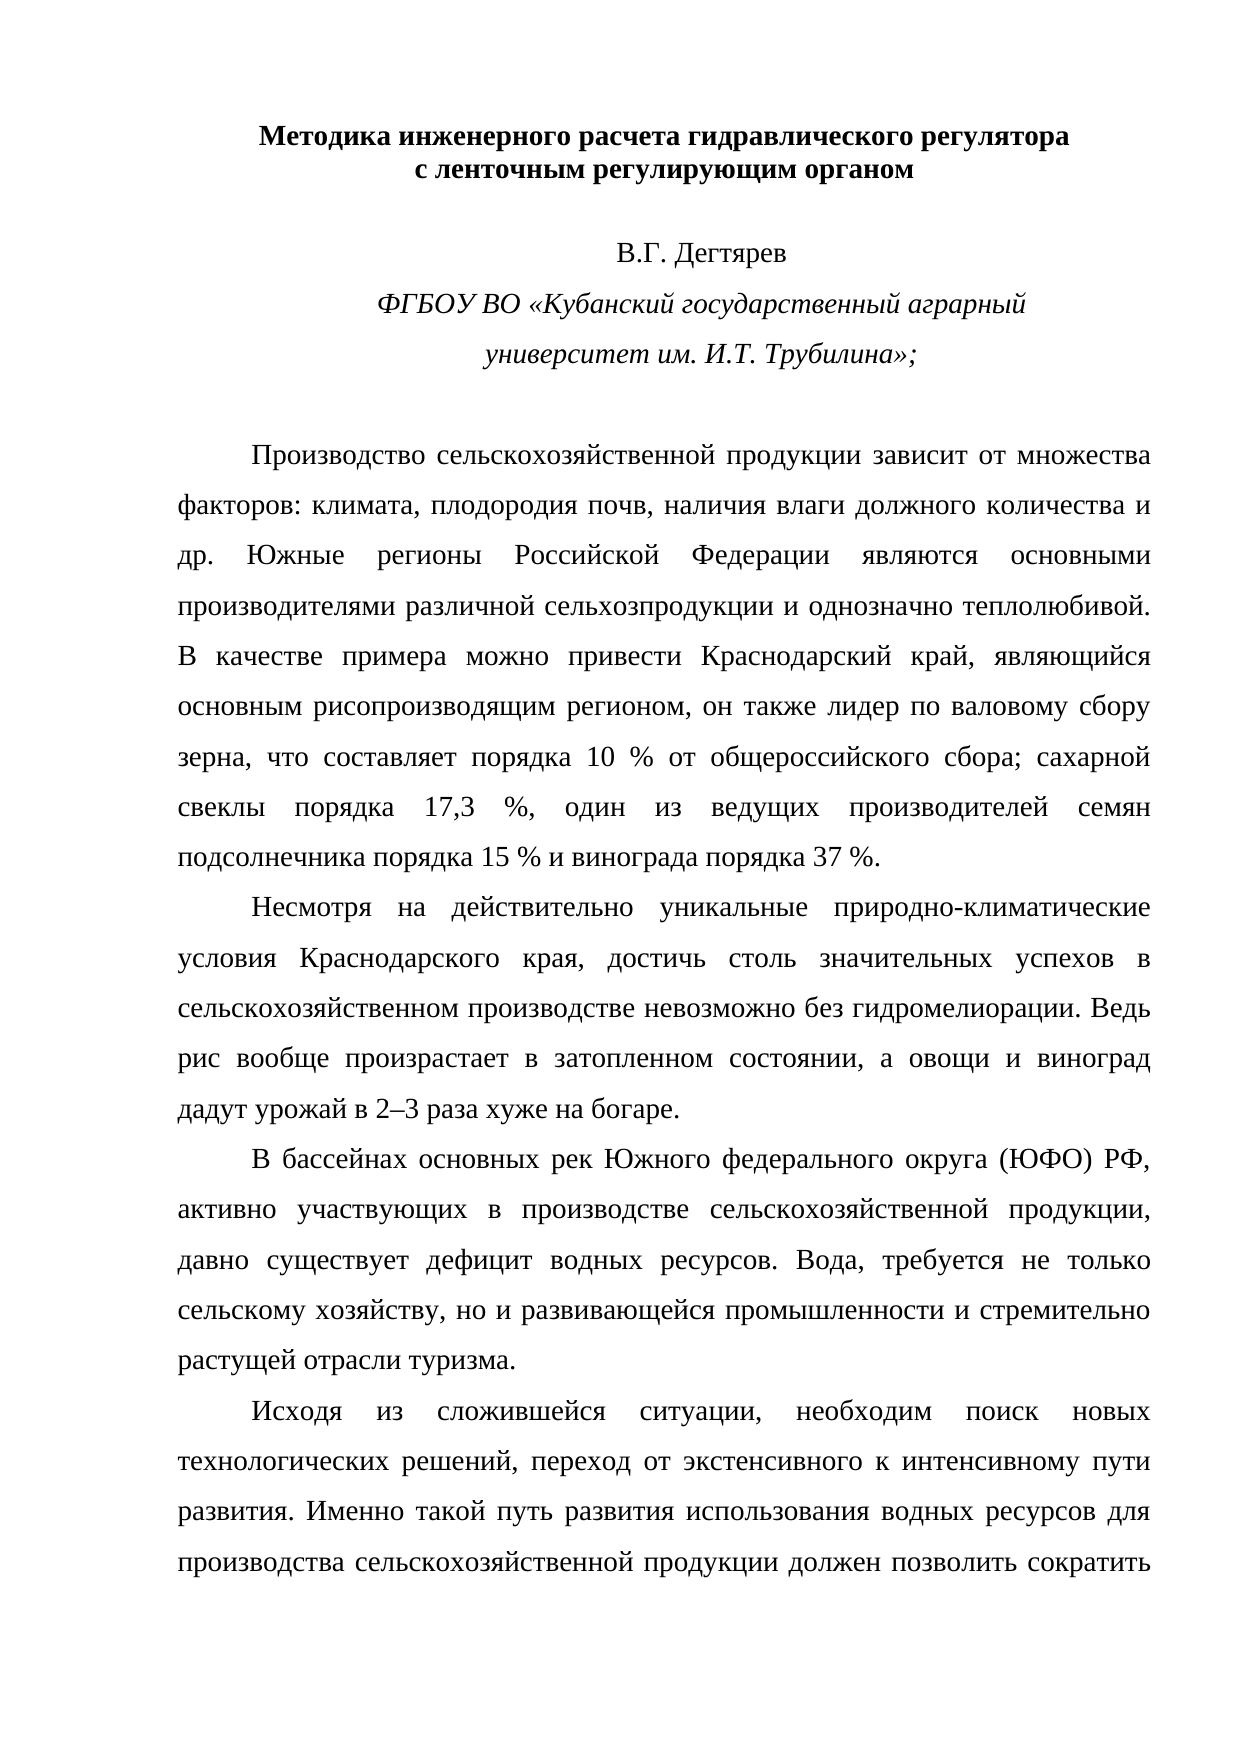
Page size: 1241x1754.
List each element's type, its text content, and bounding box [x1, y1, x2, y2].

text Производство сельскохозяйственной продукции зависит от множества факторов: климата, плодородия почв, наличия влаги должного количества и др. Южные регионы Российской Федерации являются основными производителями различной сельхозпродукции и однозначно теплолюбивой. В качестве примера можно привести Краснодарский край, являющийся основным рисопроизводящим регионом, он также лидер по валовому сбору зерна, что составляет порядка 10 % от общероссийского сбора; сахарной свеклы порядка 17,3 %, один из ведущих производителей семян подсолнечника порядка 15 % и винограда порядка 37 %. [177, 437, 1152, 873]
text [177, 1393, 1152, 1577]
text ФГБОУ ВО «Кубанский государственный аграрный [177, 286, 1152, 319]
text с ленточным регулирующим органом [177, 152, 1152, 185]
text В бассейнах основных рек Южного федерального округа (ЮФО) РФ, активно участвующих в производстве сельскохозяйственной продукции, давно существует дефицит водных ресурсов. Вода, требуется не только сельскому хозяйству, но и развивающейся промышленности и стремительно растущей отрасли туризма. [177, 1141, 1152, 1376]
text Методика инженерного расчета гидравлического регулятора [177, 118, 1152, 152]
text В.Г. Дегтярев [177, 236, 1152, 269]
text Несмотря на действительно уникальные природно-климатические условия Краснодарского края, достичь столь значительных успехов в сельскохозяйственном производстве невозможно без гидромелиорации. Ведь рис вообще произрастает в затопленном состоянии, а овощи и виноград дадут урожай в 2–3 раза хуже на богаре. [177, 889, 1152, 1124]
text университет им. И.Т. Трубилина»; [177, 336, 1152, 370]
